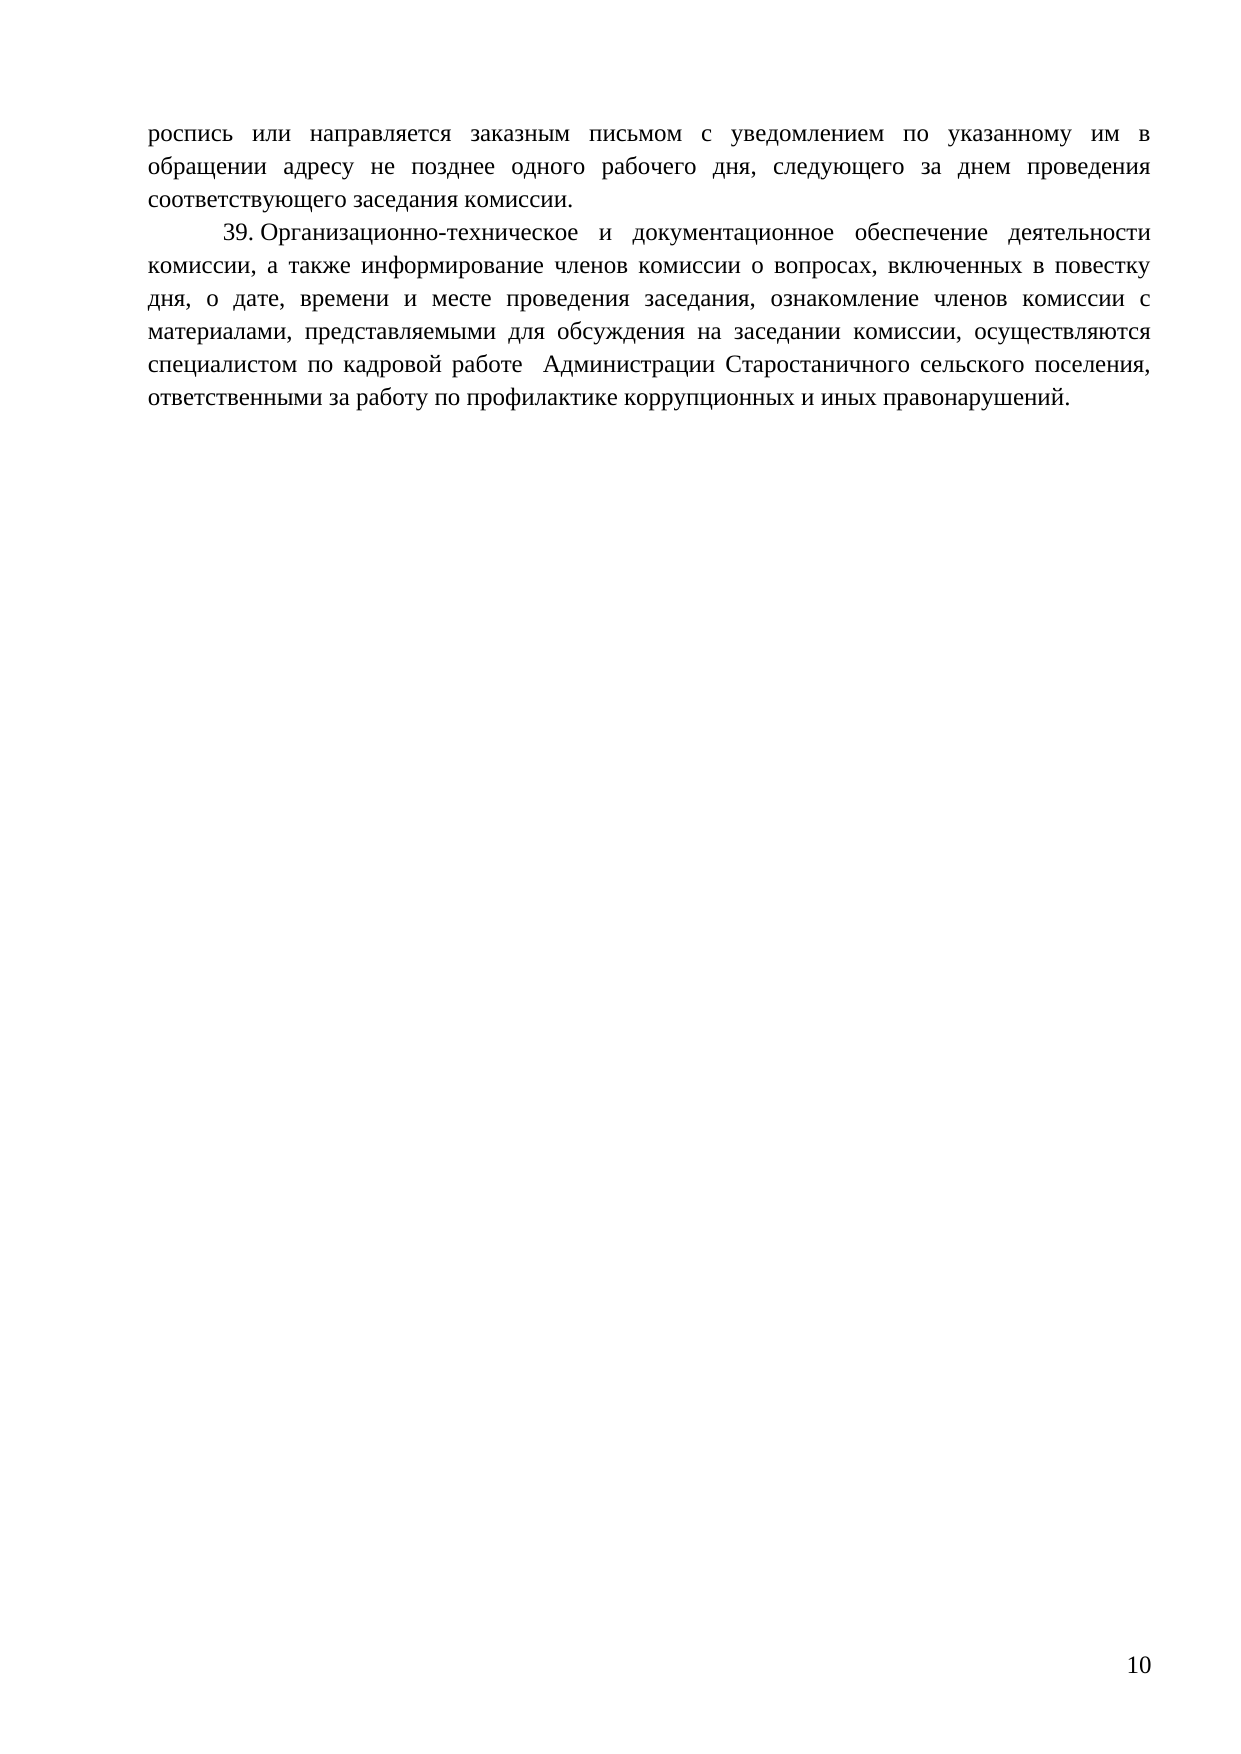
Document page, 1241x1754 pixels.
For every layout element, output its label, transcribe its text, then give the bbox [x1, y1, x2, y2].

text 39. Организационно-техническое и документационное обеспечение деятельности комиссии, а также информирование членов комиссии о вопросах, включенных в повестку дня, о дате, времени и месте проведения заседания, ознакомление членов комиссии с материалами, представляемыми для обсуждения на заседании комиссии, осуществляются специалистом по кадровой работе Администрации Старостаничного сельского поселения, ответственными за работу по профилактике коррупционных и иных правонарушений. [148, 217, 1152, 411]
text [148, 118, 1152, 213]
